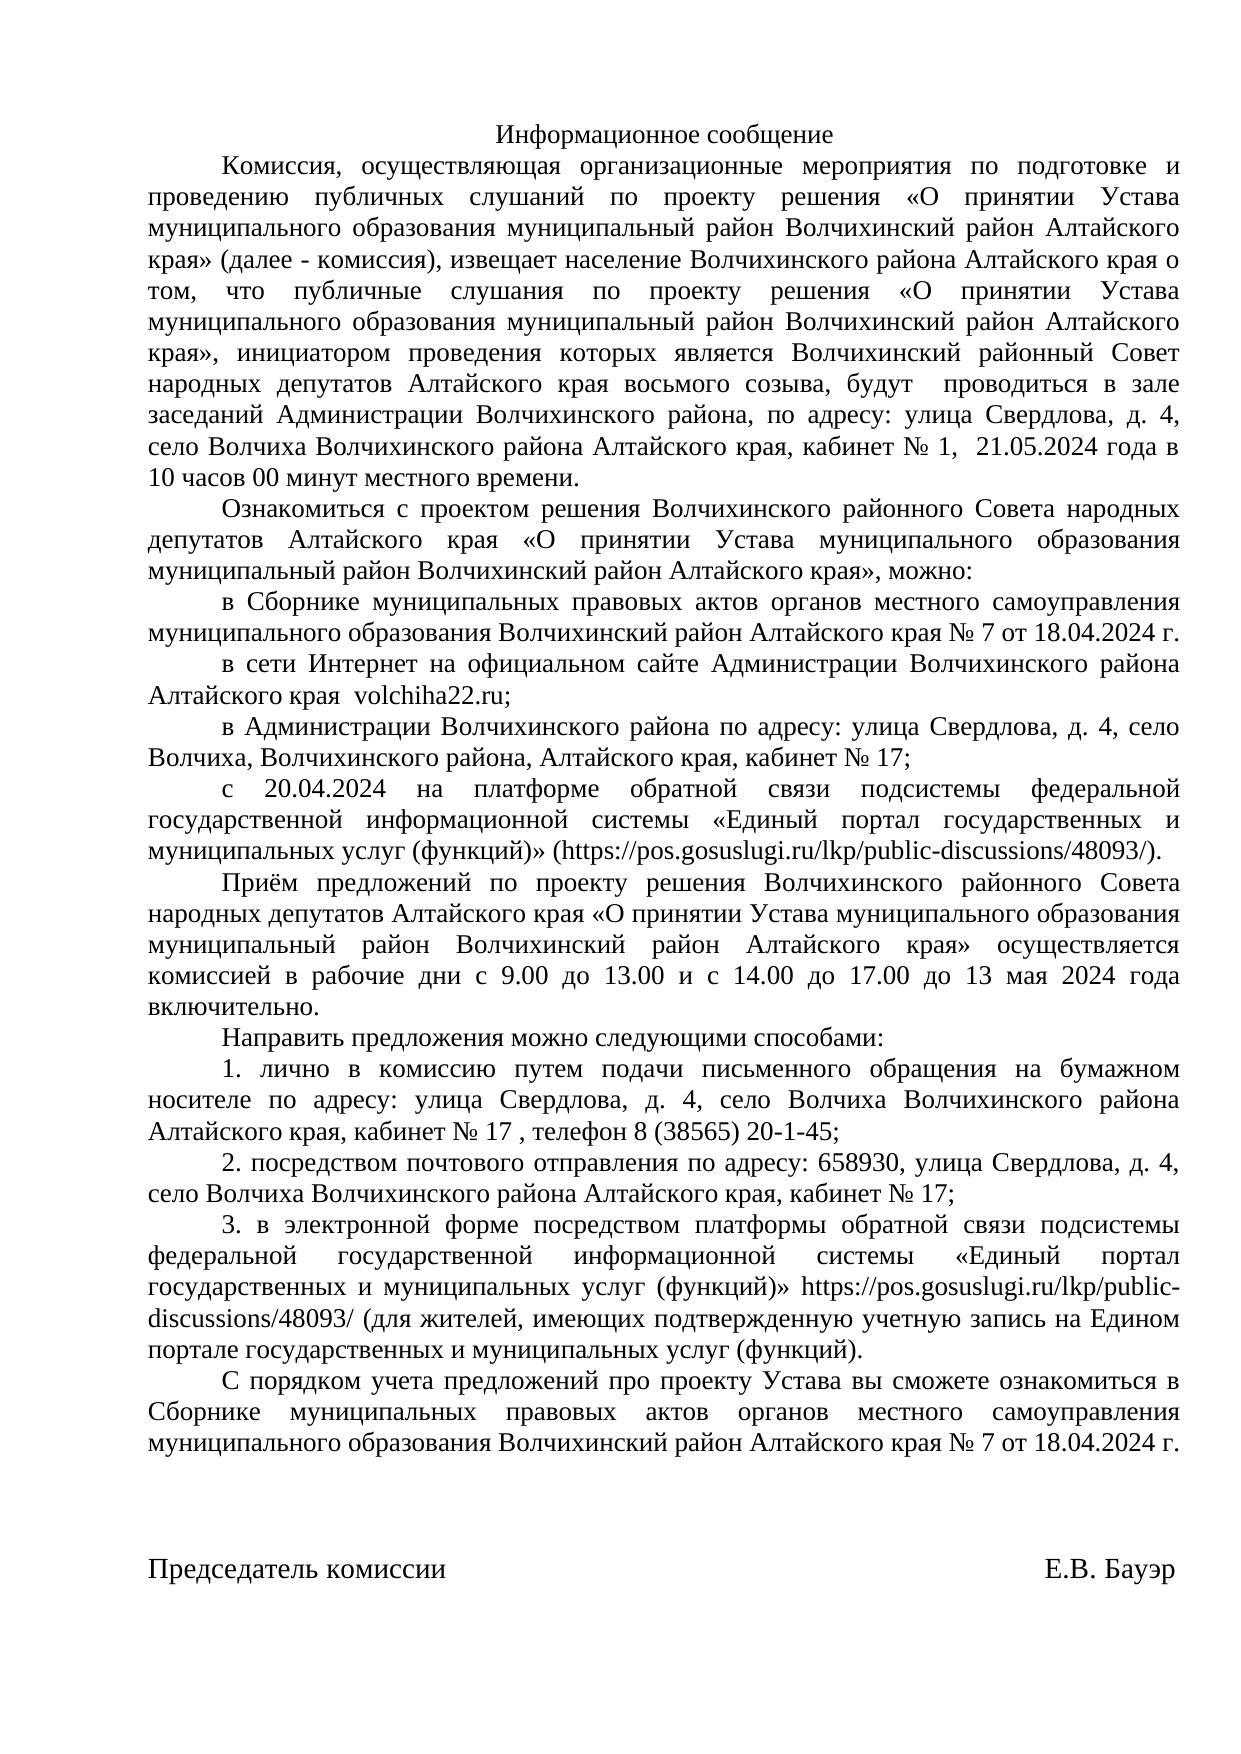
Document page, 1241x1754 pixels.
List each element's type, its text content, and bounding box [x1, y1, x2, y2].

text 1. лично в комиссию путем подачи письменного обращения на бумажном носителе по адресу: улица Свердлова, д. 4, село Волчиха Волчихинского района Алтайского края, кабинет № 17 , телефон 8 (38565) 20-1-45; [148, 1052, 1181, 1146]
text в Сборнике муниципальных правовых актов органов местного самоуправления муниципального образования Волчихинский район Алтайского края № 7 от 18.04.2024 г. [148, 585, 1181, 648]
text с 20.04.2024 на платформе обратной связи подсистемы федеральной государственной информационной системы «Единый портал государственных и муниципальных услуг (функций)» (https://pos.gosuslugi.ru/lkp/public-discussions/48093/). [148, 772, 1181, 866]
text Направить предложения можно следующими способами: [148, 1021, 1181, 1052]
text в сети Интернет на официальном сайте Администрации Волчихинского района Алтайского края volchiha22.ru; [148, 648, 1181, 710]
text Комиссия, осуществляющая организационные мероприятия по подготовке и проведению публичных слушаний по проекту решения «О принятии Устава муниципального образования муниципальный район Волчихинский район Алтайского края» (далее - комиссия), извещает население Волчихинского района Алтайского края о том, что публичные слушания по проекту решения «О принятии Устава муниципального образования муниципальный район Волчихинский район Алтайского края», инициатором проведения которых является Волчихинский районный Совет народных депутатов Алтайского края восьмого созыва, будут проводиться в зале заседаний Администрации Волчихинского района, по адресу: улица Свердлова, д. 4, село Волчиха Волчихинского района Алтайского края, кабинет № 1, 21.05.2024 года в 10 часов 00 минут местного времени. [148, 149, 1181, 492]
text Информационное сообщение [148, 118, 1181, 149]
text Председатель комиссии Е.В. Бауэр [148, 1551, 1181, 1618]
text в Администрации Волчихинского района по адресу: улица Свердлова, д. 4, село Волчиха, Волчихинского района, Алтайского края, кабинет № 17; [148, 710, 1181, 772]
text С порядком учета предложений про проекту Устава вы сможете ознакомиться в Сборнике муниципальных правовых актов органов местного самоуправления муниципального образования Волчихинский район Алтайского края № 7 от 18.04.2024 г. [148, 1364, 1181, 1457]
text Приём предложений по проекту решения Волчихинского районного Совета народных депутатов Алтайского края «О принятии Устава муниципального образования муниципальный район Волчихинский район Алтайского края» осуществляется комиссией в рабочие дни с 9.00 до 13.00 и с 14.00 до 17.00 до 13 мая 2024 года включительно. [148, 866, 1181, 1021]
text 2. посредством почтового отправления по адресу: 658930, улица Свердлова, д. 4, село Волчиха Волчихинского района Алтайского края, кабинет № 17; [148, 1146, 1181, 1208]
text 3. в электронной форме посредством платформы обратной связи подсистемы федеральной государственной информационной системы «Единый портал государственных и муниципальных услуг (функций)» https://pos.gosuslugi.ru/lkp/public-discussions/48093/ (для жителей, имеющих подтвержденную учетную запись на Едином портале государственных и муниципальных услуг (функций). [148, 1208, 1181, 1364]
text Ознакомиться с проектом решения Волчихинского районного Совета народных депутатов Алтайского края «О принятии Устава муниципального образования муниципальный район Волчихинский район Алтайского края», можно: [148, 492, 1181, 585]
